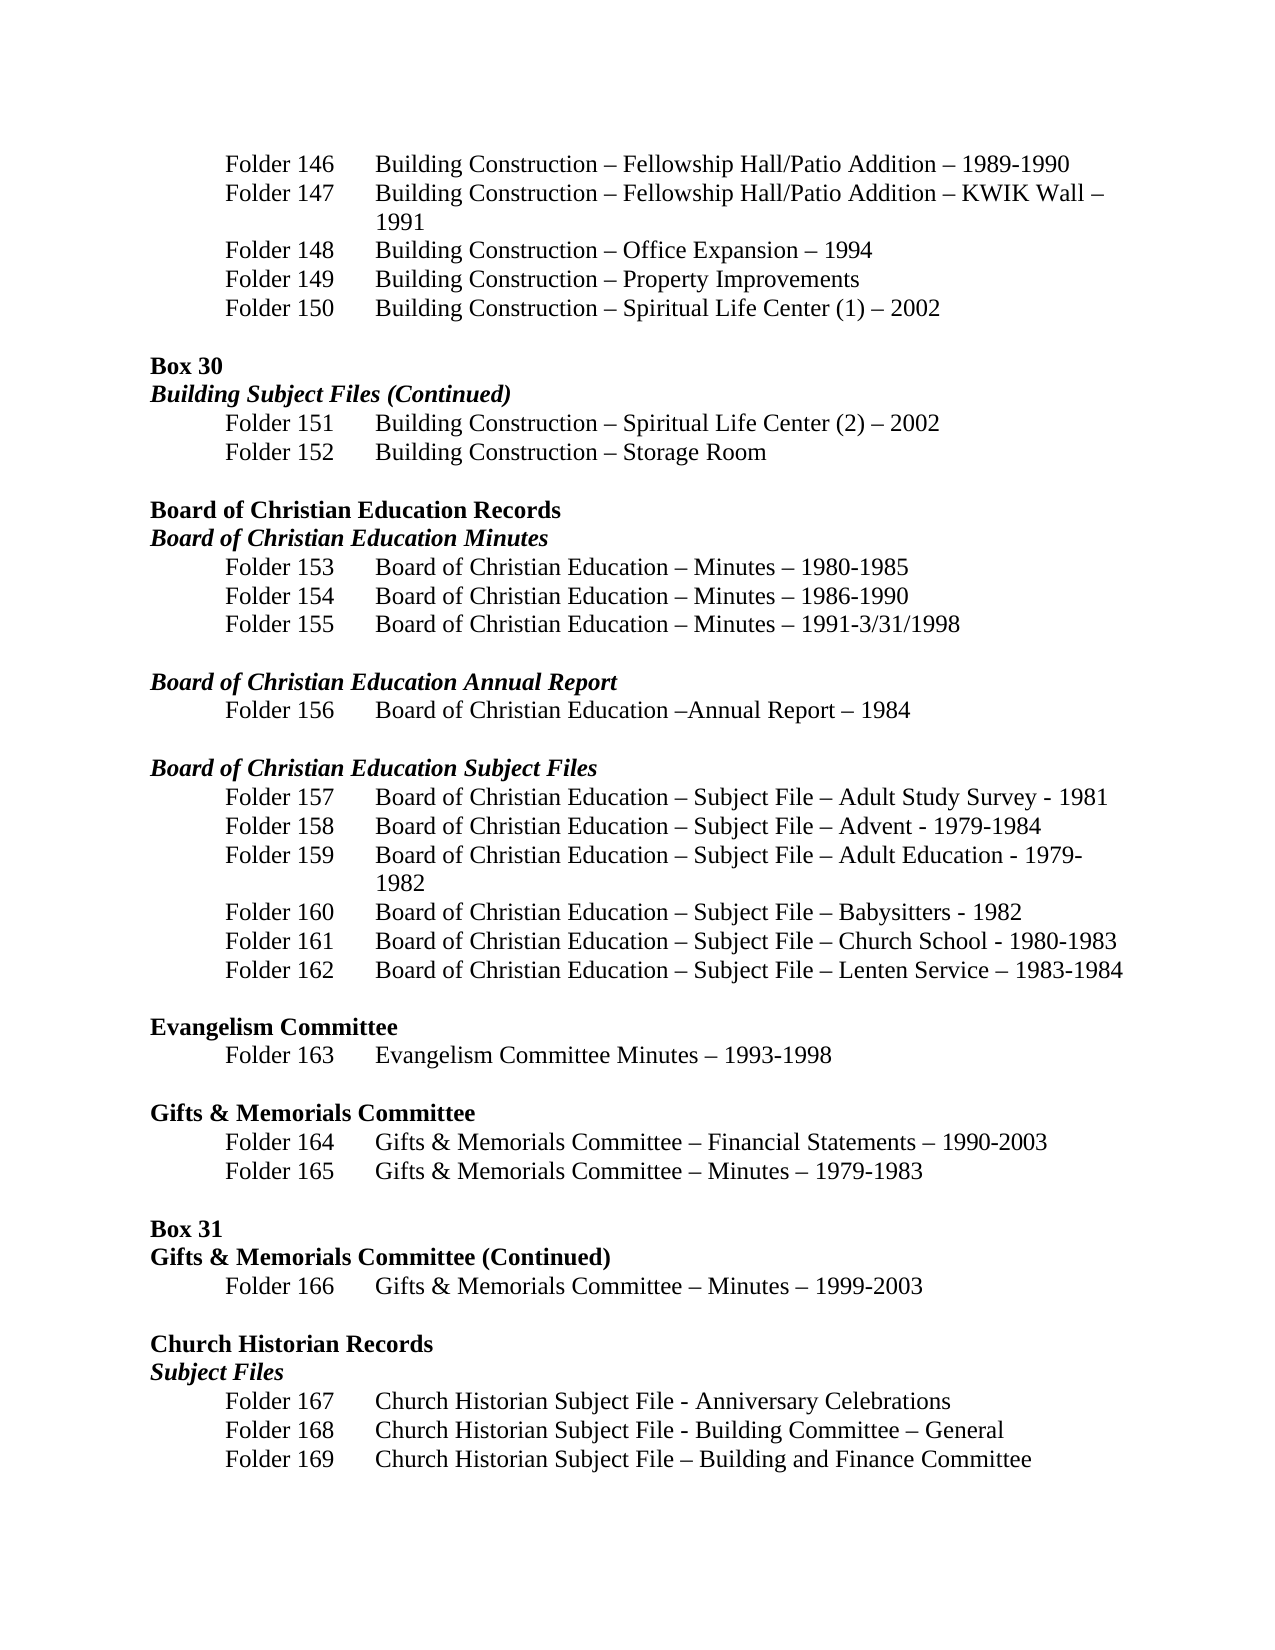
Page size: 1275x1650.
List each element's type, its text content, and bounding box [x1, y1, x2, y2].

text 1991 [375, 207, 1135, 235]
text Folder 157 Board of Christian Education – Subject File – Adult Study Survey - 1981 Folder 158 Board of Christian Education – Subject File – Advent - 1979-1984 Folder 159 Board of Christian Education – Subject File – Adult Education - 1979- [225, 782, 1108, 868]
subtitle Church Historian Records [150, 1329, 1135, 1358]
subtitle Evangelism Committee [150, 1012, 1135, 1041]
text Folder 167 Church Historian Subject File - Anniversary Celebrations Folder 168 Church Historian Subject File - Building Committee – General [225, 1386, 1004, 1444]
text Folder 169 Church Historian Subject File – Building and Finance Committee [225, 1444, 1135, 1473]
text Folder 163 Evangelism Committee Minutes – 1993-1998 [225, 1041, 1135, 1069]
subtitle Box 31 [150, 1214, 1135, 1243]
text Folder 160 Board of Christian Education – Subject File – Babysitters - 1982 [225, 897, 1135, 926]
text Folder 164 Gifts & Memorials Committee – Financial Statements – 1990-2003 Folder 165 Gifts & Memorials Committee – Minutes – 1979-1983 [225, 1127, 1050, 1185]
text Folder 150 Building Construction – Spiritual Life Center (1) – 2002 [225, 293, 1135, 322]
text Folder 161 Board of Christian Education – Subject File – Church School - 1980-1983 Folder 162 Board of Christian Education – Subject File – Lenten Service – 1983-1984 [225, 926, 1123, 983]
subtitle Board of Christian Education Annual Report [150, 667, 1135, 696]
text Folder 153 Board of Christian Education – Minutes – 1980-1985 Folder 154 Board of Christian Education – Minutes – 1986-1990 Folder 155 Board of Christian Education – Minutes – 1991-3/31/1998 [225, 552, 961, 638]
text Folder 151 Building Construction – Spiritual Life Center (2) – 2002 Folder 152 Building Construction – Storage Room [225, 408, 941, 466]
subtitle Box 30 [150, 351, 1135, 380]
subtitle Subject Files [150, 1358, 1135, 1386]
text Folder 146 Building Construction – Fellowship Hall/Patio Addition – 1989-1990 Folder 147 Building Construction – Fellowship Hall/Patio Addition – KWIK Wall – [225, 149, 1104, 207]
text 1982 [375, 868, 1135, 897]
subtitle Board of Christian Education Subject Files [150, 754, 1135, 782]
subtitle Gifts & Memorials Committee [150, 1099, 1135, 1127]
subtitle Board of Christian Education Minutes [150, 523, 1135, 552]
text Folder 148 Building Construction – Office Expansion – 1994 Folder 149 Building Construction – Property Improvements [225, 235, 874, 293]
subtitle Building Subject Files (Continued) [150, 380, 1135, 408]
text Folder 156 Board of Christian Education –Annual Report – 1984 [225, 696, 1135, 724]
text Folder 166 Gifts & Memorials Committee – Minutes – 1999-2003 [225, 1271, 1135, 1300]
text Gifts & Memorials Committee (Continued) [150, 1243, 1135, 1271]
subtitle Board of Christian Education Records [150, 495, 1135, 523]
